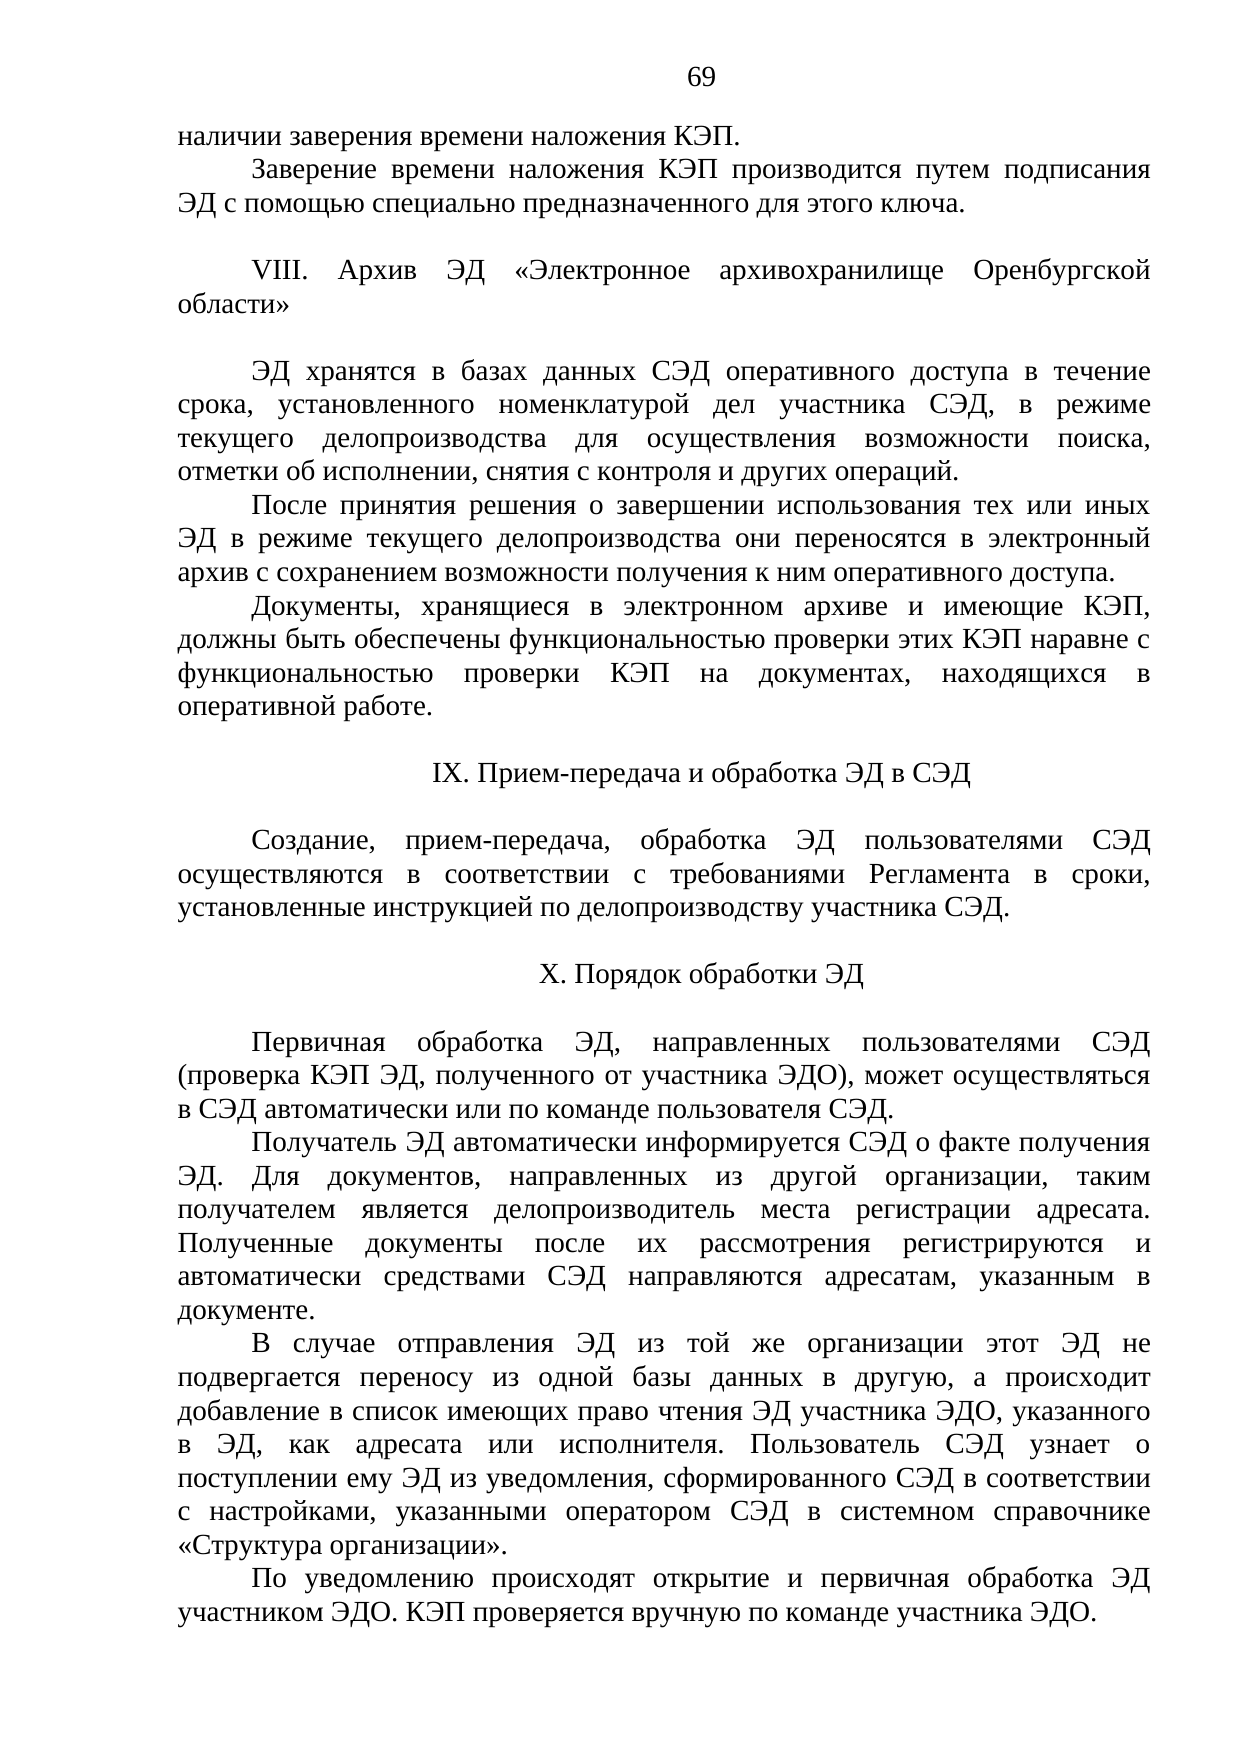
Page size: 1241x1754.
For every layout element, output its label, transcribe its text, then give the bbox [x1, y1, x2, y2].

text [177, 118, 1152, 152]
text В случае отправления ЭД из той же организации этот ЭД не подвергается переносу из одной базы данных в другую, а происходит добавление в список имеющих право чтения ЭД участника ЭДО, указанного в ЭД, как адресата или исполнителя. Пользователь СЭД узнает о поступлении ему ЭД из уведомления, сформированного СЭД в соответствии с настройками, указанными оператором СЭД в системном справочнике «Структура организации». [177, 1326, 1152, 1560]
text X. Порядок обработки ЭД [177, 957, 1152, 990]
text Получатель ЭД автоматически информируется СЭД о факте получения ЭД. Для документов, направленных из другой организации, таким получателем является делопроизводитель места регистрации адресата. Полученные документы после их рассмотрения регистрируются и автоматически средствами СЭД направляются адресатам, указанным в документе. [177, 1124, 1152, 1326]
text ЭД хранятся в базах данных СЭД оперативного доступа в течение срока, установленного номенклатурой дел участника СЭД, в режиме текущего делопроизводства для осуществления возможности поиска, отметки об исполнении, снятия с контроля и других операций. [177, 353, 1152, 487]
text IX. Прием-передача и обработка ЭД в СЭД [177, 755, 1152, 789]
text Документы, хранящиеся в электронном архиве и имеющие КЭП, должны быть обеспечены функциональностью проверки этих КЭП наравне с функциональностью проверки КЭП на документах, находящихся в оперативной работе. [177, 588, 1152, 722]
text После принятия решения о завершении использования тех или иных ЭД в режиме текущего делопроизводства они переносятся в электронный архив с сохранением возможности получения к ним оперативного доступа. [177, 487, 1152, 588]
text Заверение времени наложения КЭП производится путем подписания ЭД с помощью специально предназначенного для этого ключа. [177, 152, 1152, 219]
text По уведомлению происходят открытие и первичная обработка ЭД участником ЭДО. КЭП проверяется вручную по команде участника ЭДО. [177, 1560, 1152, 1627]
text VIII. Архив ЭД «Электронное архивохранилище Оренбургской области» [177, 252, 1152, 319]
text Создание, прием-передача, обработка ЭД пользователями СЭД осуществляются в соответствии с требованиями Регламента в сроки, установленные инструкцией по делопроизводству участника СЭД. [177, 822, 1152, 923]
text Первичная обработка ЭД, направленных пользователями СЭД (проверка КЭП ЭД, полученного от участника ЭДО), может осуществляться в СЭД автоматически или по команде пользователя СЭД. [177, 1024, 1152, 1124]
